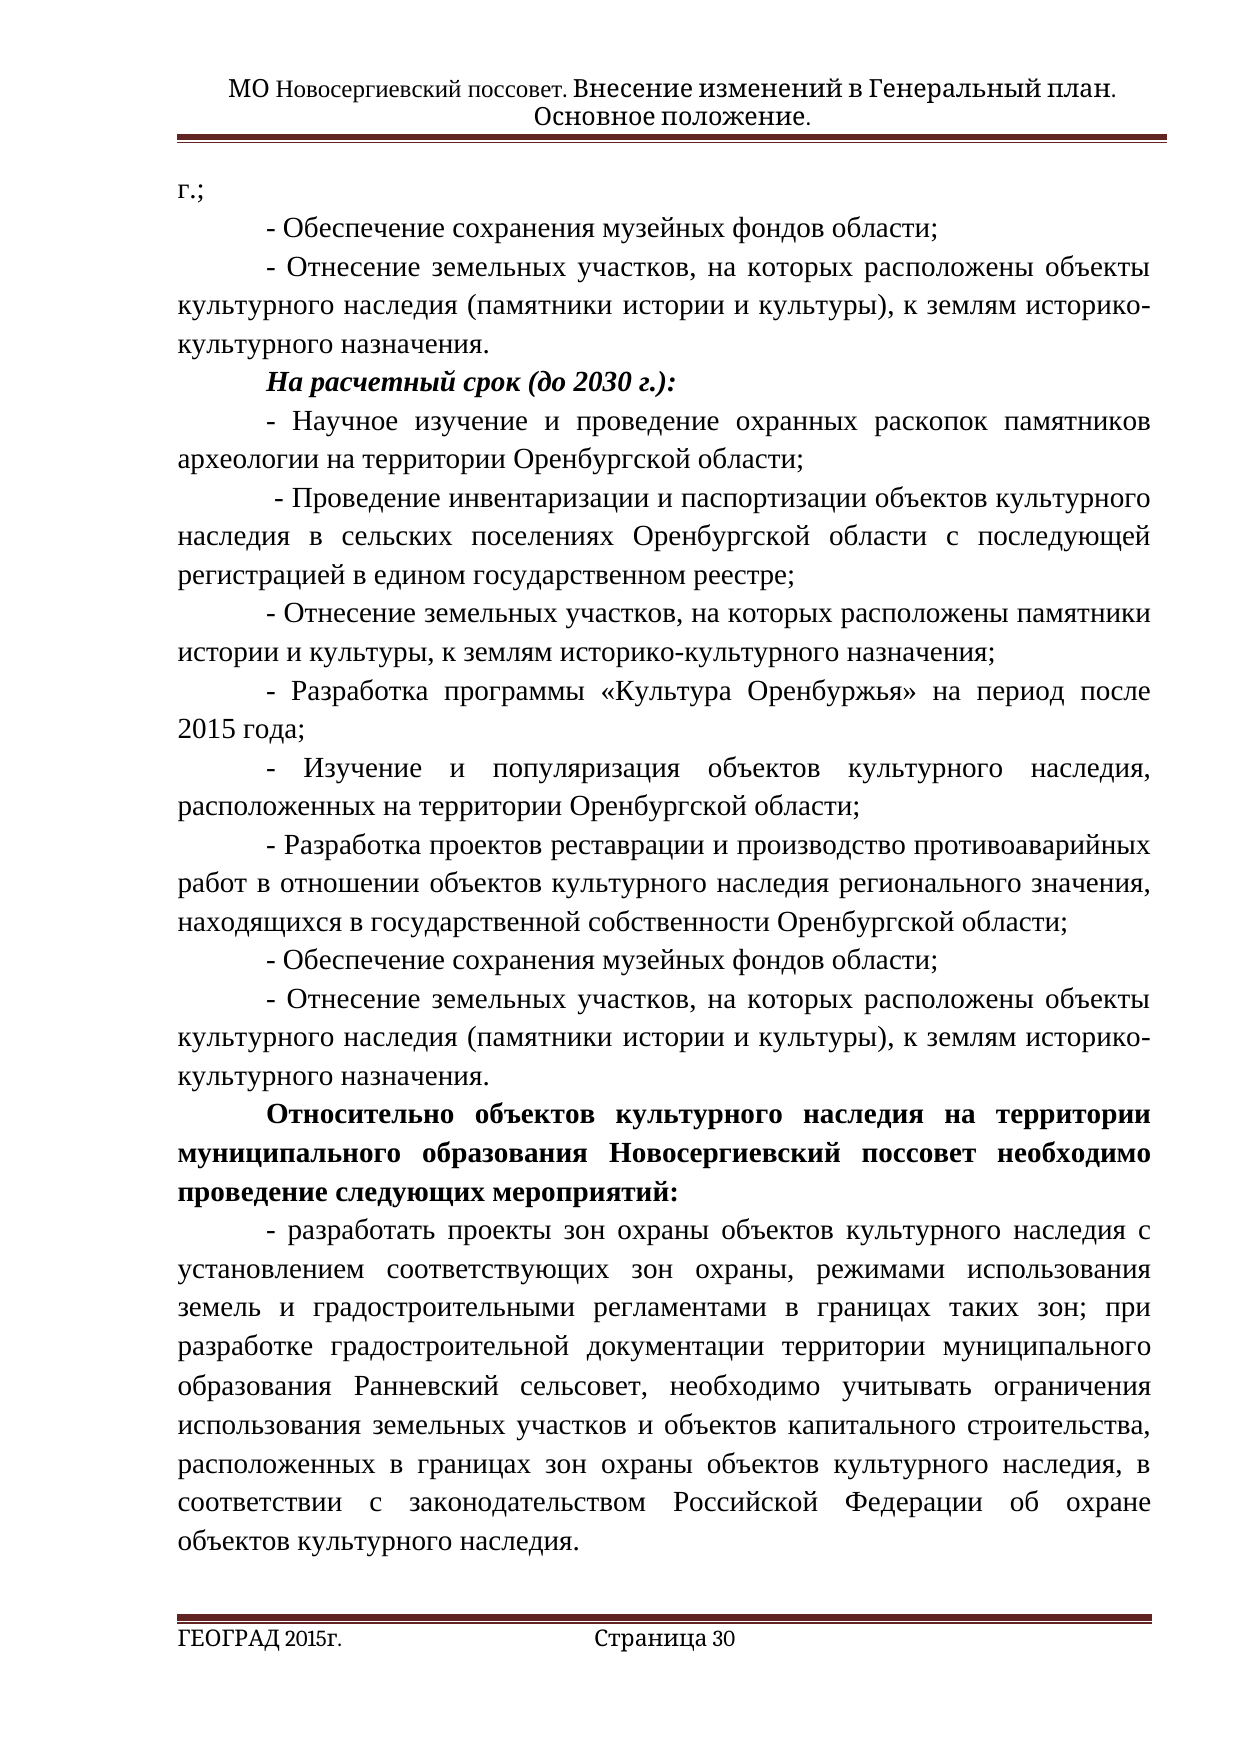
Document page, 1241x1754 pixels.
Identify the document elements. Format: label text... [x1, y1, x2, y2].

list - Научное изучение и проведение охранных раскопок памятников археологии на территории Оренбургской области; [177, 403, 1152, 475]
list - Разработка программы «Культура Оренбуржья» на период после 2015 года; [177, 673, 1152, 745]
list - Отнесение земельных участков, на которых расположены объекты культурного наследия (памятники истории и культуры), к землям историко-культурного назначения. [177, 249, 1152, 359]
list - Отнесение земельных участков, на которых расположены памятники истории и культуры, к землям историко-культурного назначения; [177, 596, 1152, 668]
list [177, 172, 1152, 205]
list Относительно объектов культурного наследия на территории муниципального образования Новосергиевский поссовет необходимо проведение следующих мероприятий: [177, 1097, 1152, 1207]
list - Обеспечение сохранения музейных фондов области; [177, 942, 1152, 976]
list - Разработка проектов реставрации и производство противоаварийных работ в отношении объектов культурного наследия регионального значения, находящихся в государственной собственности Оренбургской области; [177, 827, 1152, 937]
list - Изучение и популяризация объектов культурного наследия, расположенных на территории Оренбургской области; [177, 750, 1152, 822]
list - Отнесение земельных участков, на которых расположены объекты культурного наследия (памятники истории и культуры), к землям историко-культурного назначения. [177, 981, 1152, 1092]
list На расчетный срок (до 2030 г.): [177, 364, 1152, 398]
list - Обеспечение сохранения музейных фондов области; [177, 210, 1152, 244]
text - разработать проекты зон охраны объектов культурного наследия с установлением соответствующих зон охраны, режимами использования земель и градостроительными регламентами в границах таких зон; при разработке градостроительной документации территории муниципального образования Ранневский сельсовет, необходимо учитывать ограничения использования земельных участков и объектов капитального строительства, расположенных в границах зон охраны объектов культурного наследия, в соответствии с законодательством Российской Федерации об охране объектов культурного наследия. [177, 1212, 1152, 1556]
